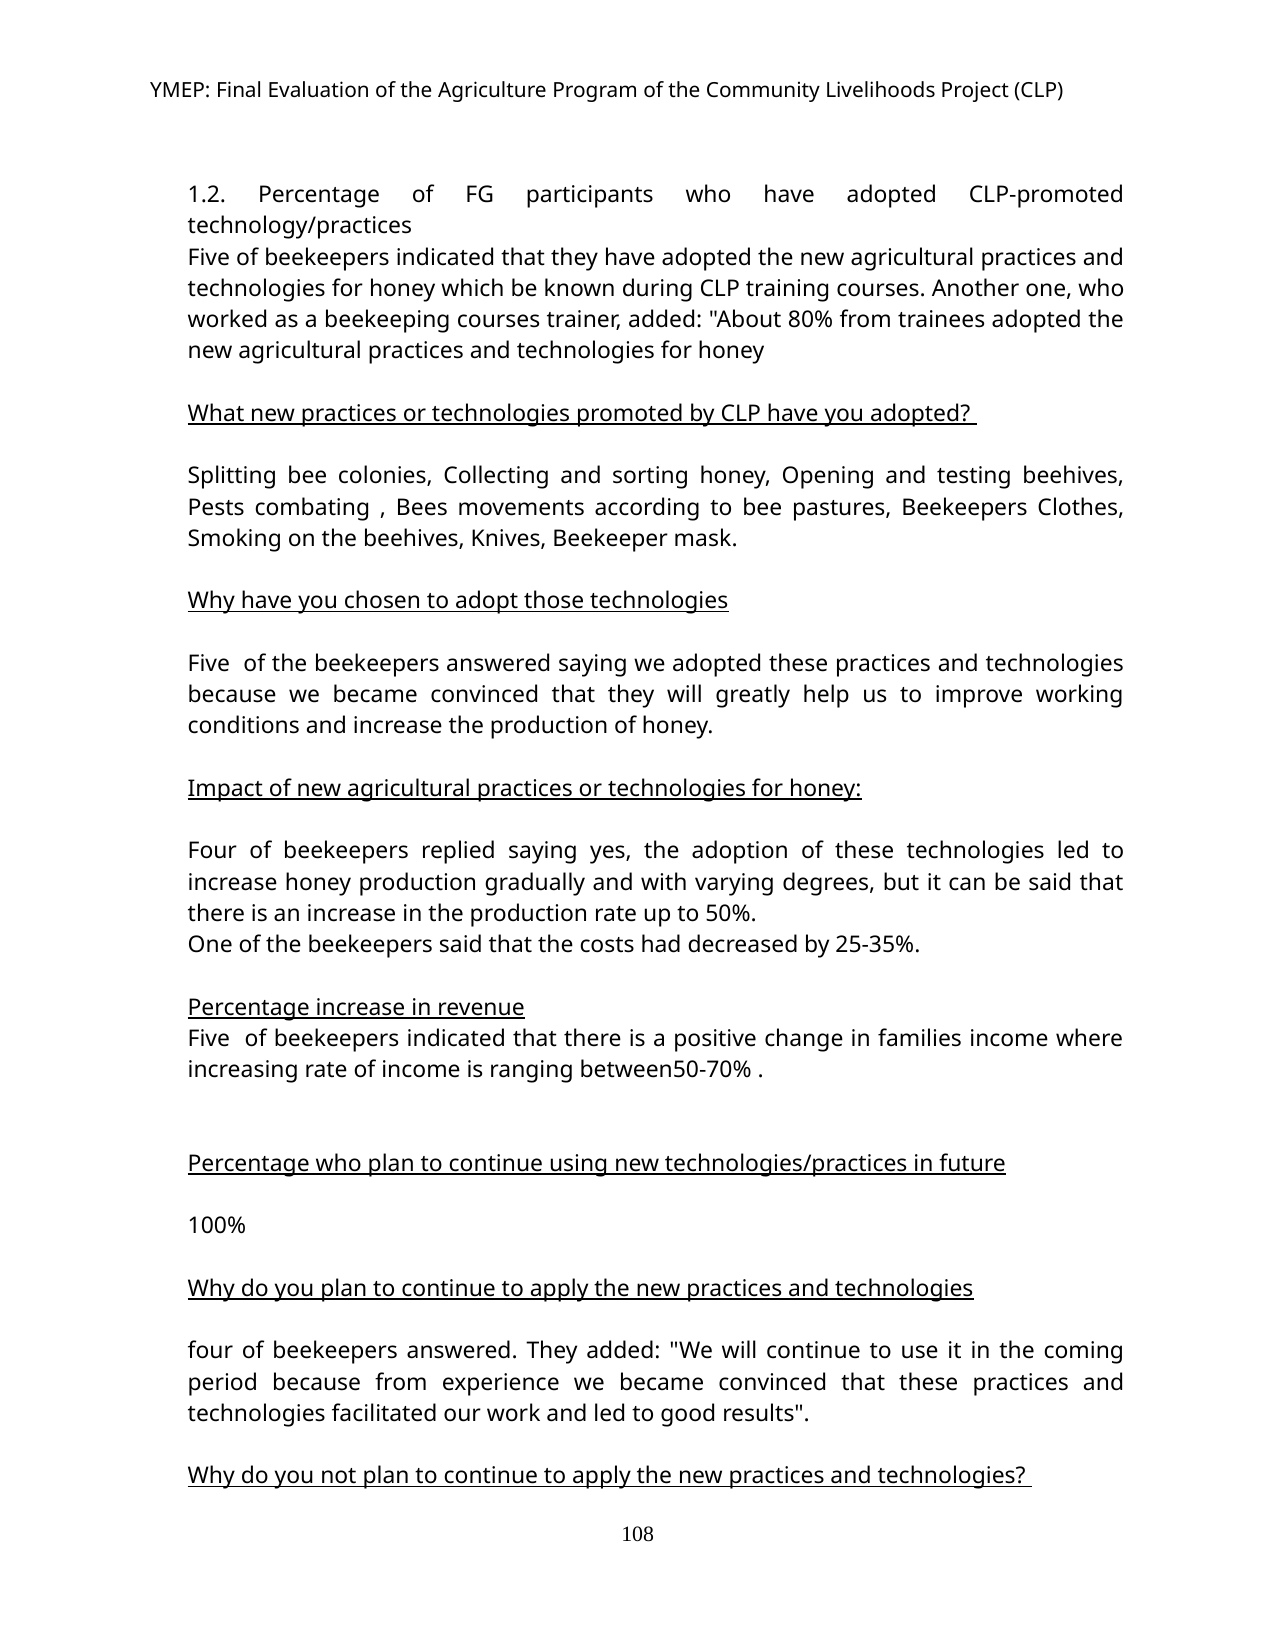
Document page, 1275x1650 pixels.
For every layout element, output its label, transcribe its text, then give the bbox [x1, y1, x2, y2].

text Splitting bee colonies, Collecting and sorting honey, Opening and testing beehives, Pests combating , Bees movements according to bee pastures, Beekeepers Clothes, Smoking on the beehives, Knives, Beekeeper mask. [187, 459, 1125, 553]
text Percentage who plan to continue using new technologies/practices in future [187, 1147, 1125, 1178]
text four of beekeepers answered. They added: "We will continue to use it in the coming period because from experience we became convinced that these practices and technologies facilitated our work and led to good results". [187, 1334, 1125, 1428]
text Five of beekeepers indicated that there is a positive change in families income where increasing rate of income is ranging between50-70% . [187, 1022, 1125, 1084]
text Percentage increase in revenue [187, 991, 1125, 1022]
text One of the beekeepers said that the costs had decreased by 25-35%. [187, 928, 1125, 959]
text Impact of new agricultural practices or technologies for honey: [187, 772, 1125, 803]
text Five of beekeepers indicated that they have adopted the new agricultural practices and technologies for honey which be known during CLP training courses. Another one, who worked as a beekeeping courses trainer, added: "About 80% from trainees adopted the new agricultural practices and technologies for honey [187, 241, 1125, 366]
text What new practices or technologies promoted by CLP have you adopted? [187, 397, 1125, 428]
text Four of beekeepers replied saying yes, the adoption of these technologies led to increase honey production gradually and with varying degrees, but it can be said that there is an increase in the production rate up to 50%. [187, 834, 1125, 928]
text Why do you plan to continue to apply the new practices and technologies [187, 1272, 1125, 1303]
text Why do you not plan to continue to apply the new practices and technologies? [187, 1459, 1125, 1491]
text Why have you chosen to adopt those technologies [187, 584, 1125, 616]
text Five of the beekeepers answered saying we adopted these practices and technologies because we became convinced that they will greatly help us to improve working conditions and increase the production of honey. [187, 647, 1125, 741]
text 100% [187, 1209, 1125, 1241]
text 1.2. Percentage of FG participants who have adopted CLP-promoted technology/practices [187, 178, 1125, 241]
